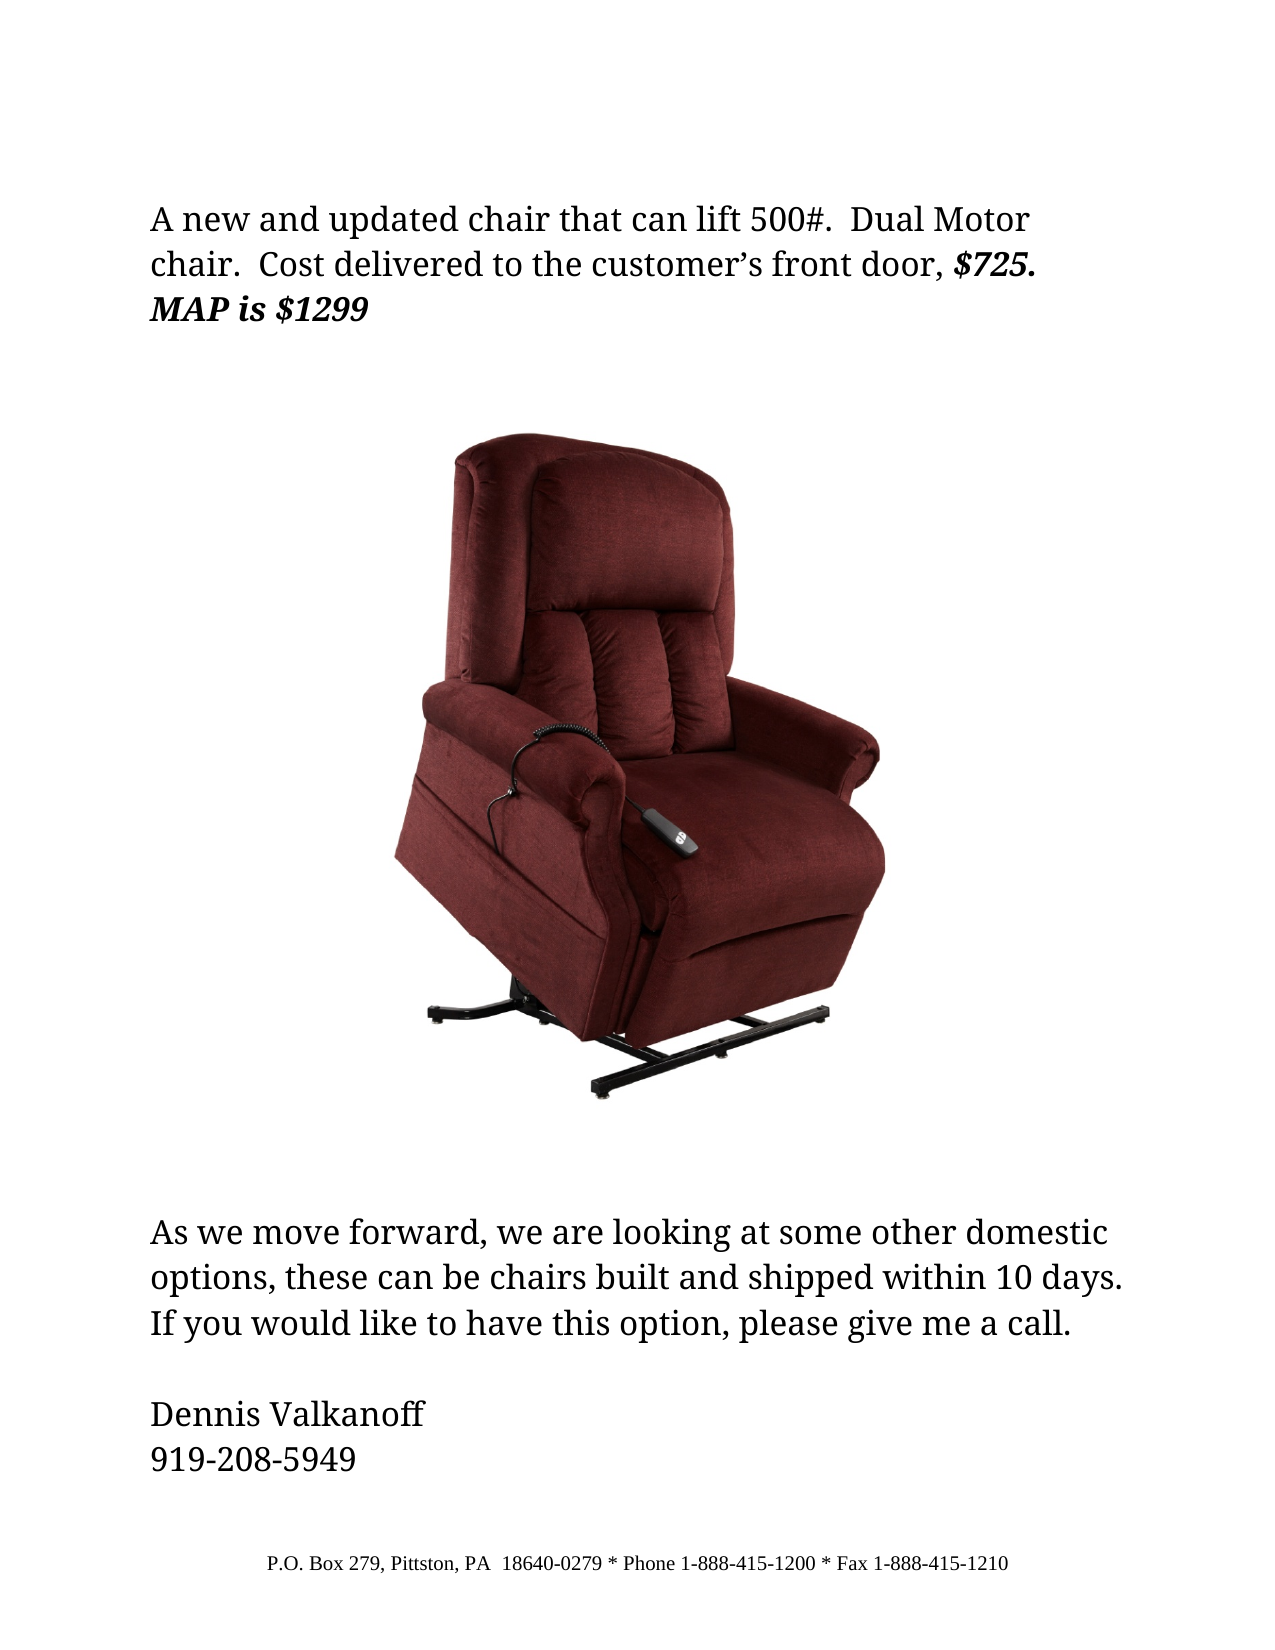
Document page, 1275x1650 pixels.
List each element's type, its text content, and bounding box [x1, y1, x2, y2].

text 919-208-5949 [150, 1436, 1125, 1481]
text Dennis Valkanoff [150, 1390, 1125, 1436]
text A new and updated chair that can lift 500#. Dual Motor chair. Cost delivered to the customer’s front door, $725. MAP is $1299 [150, 195, 1125, 332]
picture [323, 377, 952, 1164]
text As we move forward, we are looking at some other domestic options, these can be chairs built and shipped within 10 days. If you would like to have this option, please give me a call. [150, 1209, 1125, 1345]
